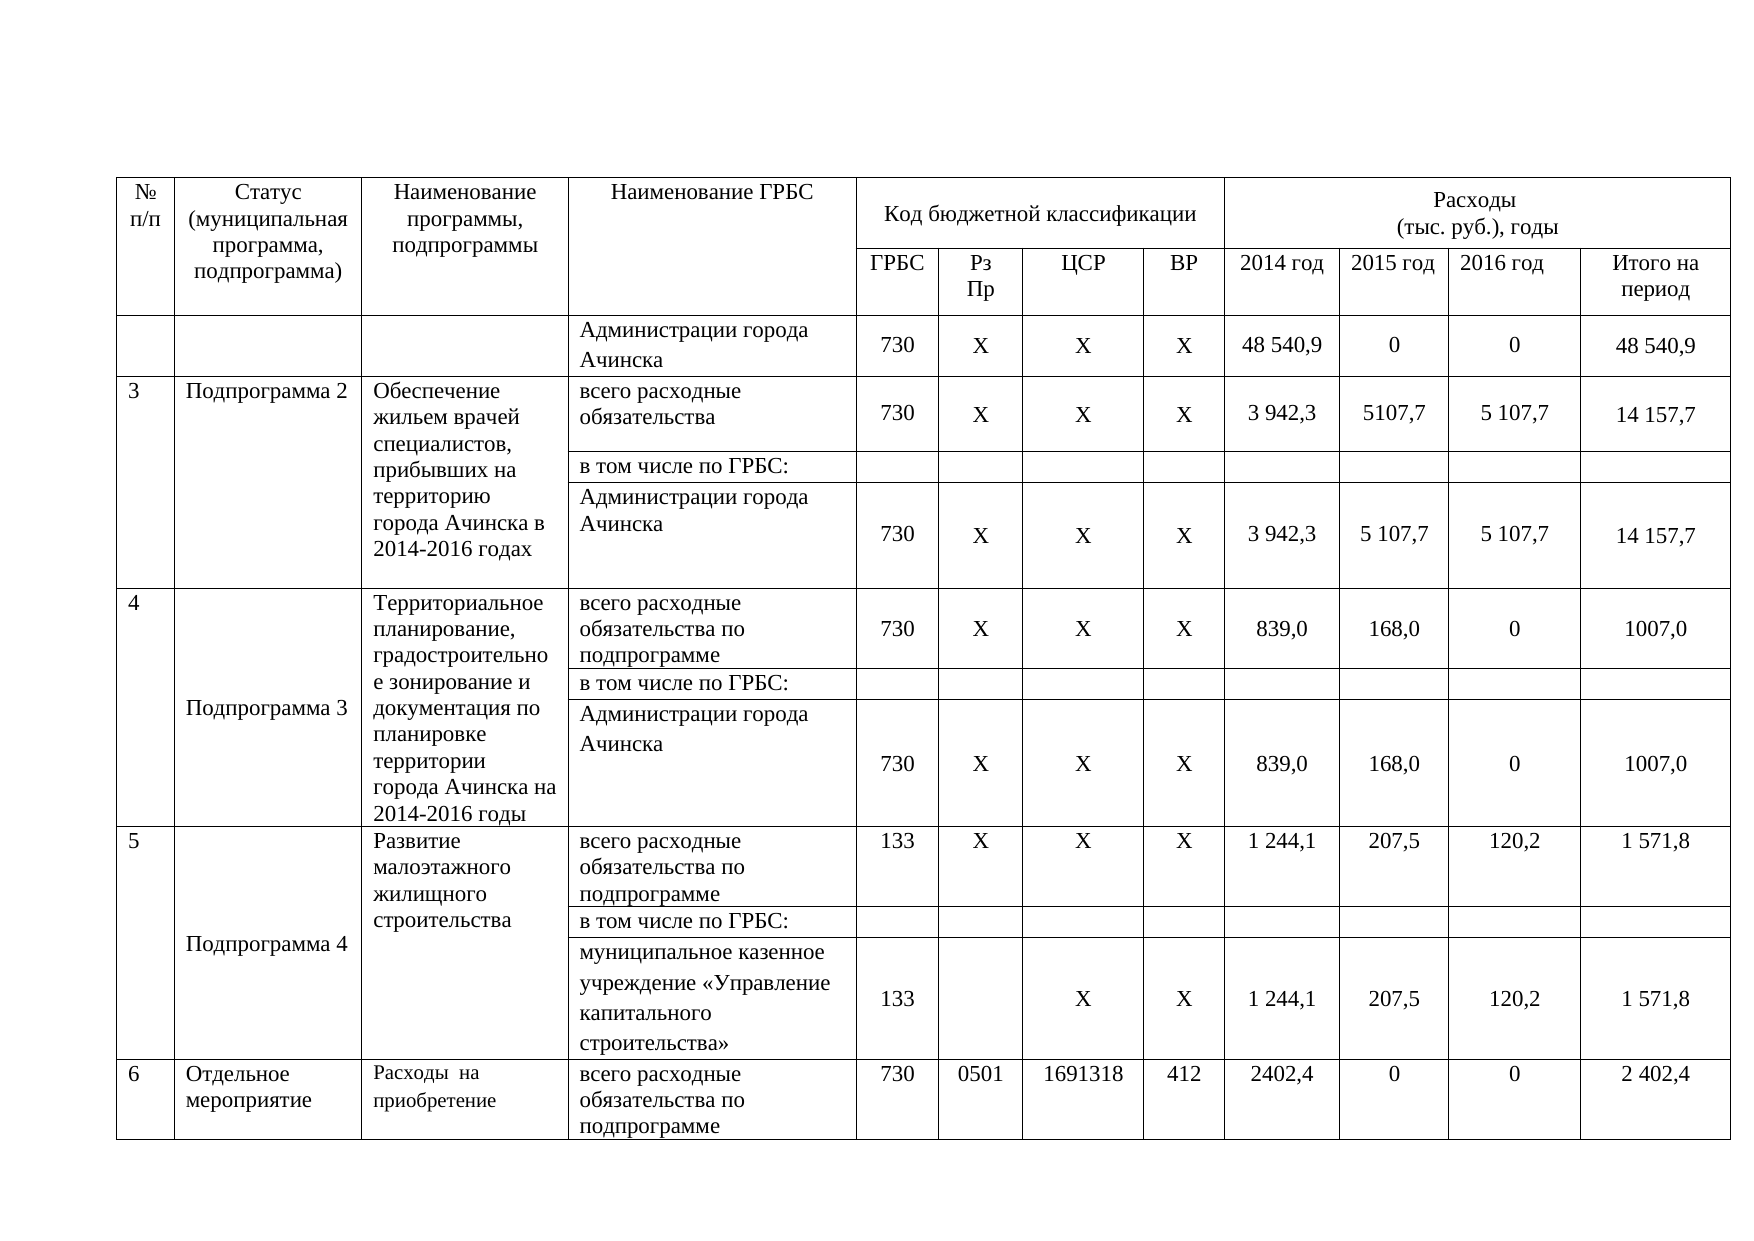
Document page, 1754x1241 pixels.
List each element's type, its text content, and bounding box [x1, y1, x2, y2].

table_cell 120,2 [1449, 827, 1580, 906]
table_cell 2016 год [1449, 249, 1580, 315]
table_cell 4 [117, 589, 174, 826]
table_cell 3 942,3 [1225, 483, 1339, 588]
table_cell Х [939, 377, 1022, 451]
table_cell Х [1023, 483, 1143, 588]
table_cell 1 571,8 [1581, 827, 1730, 906]
table_header Наименование ГРБС [569, 178, 856, 315]
table_cell 2 402,4 [1581, 1060, 1730, 1139]
table_cell 839,0 [1225, 589, 1339, 668]
table_cell 120,2 [1449, 938, 1580, 1059]
table_cell Подпрограмма 4 [175, 827, 361, 1059]
table_cell Подпрограмма 2 [175, 377, 361, 588]
table_cell 0 [1449, 1060, 1580, 1139]
table_cell 133 [857, 938, 938, 1059]
table_cell [939, 938, 1022, 1059]
table_cell Х [1023, 827, 1143, 906]
table_cell [939, 452, 1022, 482]
table_cell [1581, 452, 1730, 482]
table_cell Х [939, 483, 1022, 588]
table_cell Рз Пр [939, 249, 1022, 315]
table_cell 2402,4 [1225, 1060, 1339, 1139]
table_cell [1225, 907, 1339, 937]
table_cell всего расходные обязательства по подпрограмме [569, 589, 856, 668]
table_cell 3 [117, 377, 174, 588]
table_cell [857, 452, 938, 482]
table_cell Отдельное мероприятие [175, 1060, 361, 1139]
table_cell 730 [857, 589, 938, 668]
table_cell [857, 907, 938, 937]
table_cell [939, 907, 1022, 937]
table_cell 730 [857, 483, 938, 588]
table_cell Х [939, 589, 1022, 668]
table_cell 5107,7 [1340, 377, 1448, 451]
table_cell Х [1144, 589, 1224, 668]
table_cell ВР [1144, 249, 1224, 315]
table_cell [1340, 907, 1448, 937]
table_cell всего расходные обязательства по подпрограмме [569, 1060, 856, 1139]
table_cell Расходы на приобретение жилых помещений по решению суда [362, 1060, 568, 1139]
table_header Код бюджетной классификации [857, 178, 1224, 247]
table_cell 207,5 [1340, 938, 1448, 1059]
table_cell [1144, 452, 1224, 482]
table_cell [1225, 452, 1339, 482]
table_cell Администрации города Ачинска [569, 483, 856, 588]
table_cell Администрации города Ачинска [569, 700, 856, 826]
table_cell ЦСР [1023, 249, 1143, 315]
table_cell 1 244,1 [1225, 938, 1339, 1059]
table_cell 1691318 [1023, 1060, 1143, 1139]
table_cell Х [1023, 377, 1143, 451]
table_cell 730 [857, 700, 938, 826]
table_cell [1023, 452, 1143, 482]
table_cell [1144, 669, 1224, 699]
table_cell [939, 669, 1022, 699]
table_cell 14 157,7 [1581, 483, 1730, 588]
table_cell Обеспечение жильем врачей специалистов, прибывших на территорию города Ачинска в 2014-2016 годах [362, 377, 568, 588]
table_cell 48 540,9 [1581, 316, 1730, 376]
table_header Наименование программы, подпрограммы [362, 178, 568, 315]
table_cell 168,0 [1340, 589, 1448, 668]
table_cell Территориальное планирование, градостроительное зонирование и документация по планировке территории города Ачинска на 2014-2016 годы [362, 589, 568, 826]
table_cell муниципальное казенное учреждение «Управление капитального строительства» [569, 938, 856, 1059]
table_cell в том числе по ГРБС: [569, 669, 856, 699]
table_cell Х [939, 316, 1022, 376]
table_cell [1581, 669, 1730, 699]
table_cell Х [1023, 700, 1143, 826]
table_cell 0 [1449, 589, 1580, 668]
table_cell 0 [1340, 1060, 1448, 1139]
table_cell 0501 [939, 1060, 1022, 1139]
table_cell 730 [857, 316, 938, 376]
table_cell 2014 год [1225, 249, 1339, 315]
table_cell Администрации города Ачинска [569, 316, 856, 376]
table_cell 2015 год [1340, 249, 1448, 315]
table_cell Х [1144, 377, 1224, 451]
table_cell Х [939, 827, 1022, 906]
table_cell Х [1144, 938, 1224, 1059]
table_header Расходы (тыс. руб.), годы [1225, 178, 1730, 247]
table_cell 0 [1340, 316, 1448, 376]
table_cell [1340, 452, 1448, 482]
table_cell 133 [857, 827, 938, 906]
table_cell Х [1023, 589, 1143, 668]
table_cell 412 [1144, 1060, 1224, 1139]
table_cell Х [1144, 483, 1224, 588]
table_cell Развитие малоэтажного жилищного строительства [362, 827, 568, 1059]
table_cell [1449, 452, 1580, 482]
table_cell всего расходные обязательства по подпрограмме [569, 827, 856, 906]
table_cell ГРБС [857, 249, 938, 315]
table_cell 730 [857, 377, 938, 451]
table_cell [1581, 907, 1730, 937]
table_cell Итого на период [1581, 249, 1730, 315]
table_cell в том числе по ГРБС: [569, 452, 856, 482]
table_cell всего расходные обязательства [569, 377, 856, 451]
table_cell Х [1144, 827, 1224, 906]
table_cell 168,0 [1340, 700, 1448, 826]
table_cell 1 244,1 [1225, 827, 1339, 906]
table_cell [1023, 669, 1143, 699]
table_cell Х [939, 700, 1022, 826]
table_cell Подпрограмма 3 [175, 589, 361, 826]
table_cell [1449, 907, 1580, 937]
table_cell 48 540,9 [1225, 316, 1339, 376]
table_cell Х [1023, 316, 1143, 376]
table_cell [1340, 669, 1448, 699]
table_cell 0 [1449, 316, 1580, 376]
table_cell [1144, 907, 1224, 937]
table_cell Х [1144, 316, 1224, 376]
table_cell [857, 669, 938, 699]
table_cell [1449, 669, 1580, 699]
table_cell 1007,0 [1581, 589, 1730, 668]
table_cell 730 [857, 1060, 938, 1139]
table_cell 5 107,7 [1340, 483, 1448, 588]
table_cell 5 [117, 827, 174, 1059]
table_cell 5 107,7 [1449, 377, 1580, 451]
table_cell 1007,0 [1581, 700, 1730, 826]
table_header № п/п [117, 178, 174, 315]
table_cell 839,0 [1225, 700, 1339, 826]
table_cell 5 107,7 [1449, 483, 1580, 588]
table_header Статус (муниципальная программа, подпрограмма) [175, 178, 361, 315]
table_cell 1 571,8 [1581, 938, 1730, 1059]
table_cell [1023, 907, 1143, 937]
table_cell [1225, 669, 1339, 699]
table_cell в том числе по ГРБС: [569, 907, 856, 937]
table_cell 3 942,3 [1225, 377, 1339, 451]
table_cell 14 157,7 [1581, 377, 1730, 451]
table_cell Х [1023, 938, 1143, 1059]
table_cell 0 [1449, 700, 1580, 826]
table_cell Х [1144, 700, 1224, 826]
table_cell 207,5 [1340, 827, 1448, 906]
table_cell 6 [117, 1060, 174, 1139]
